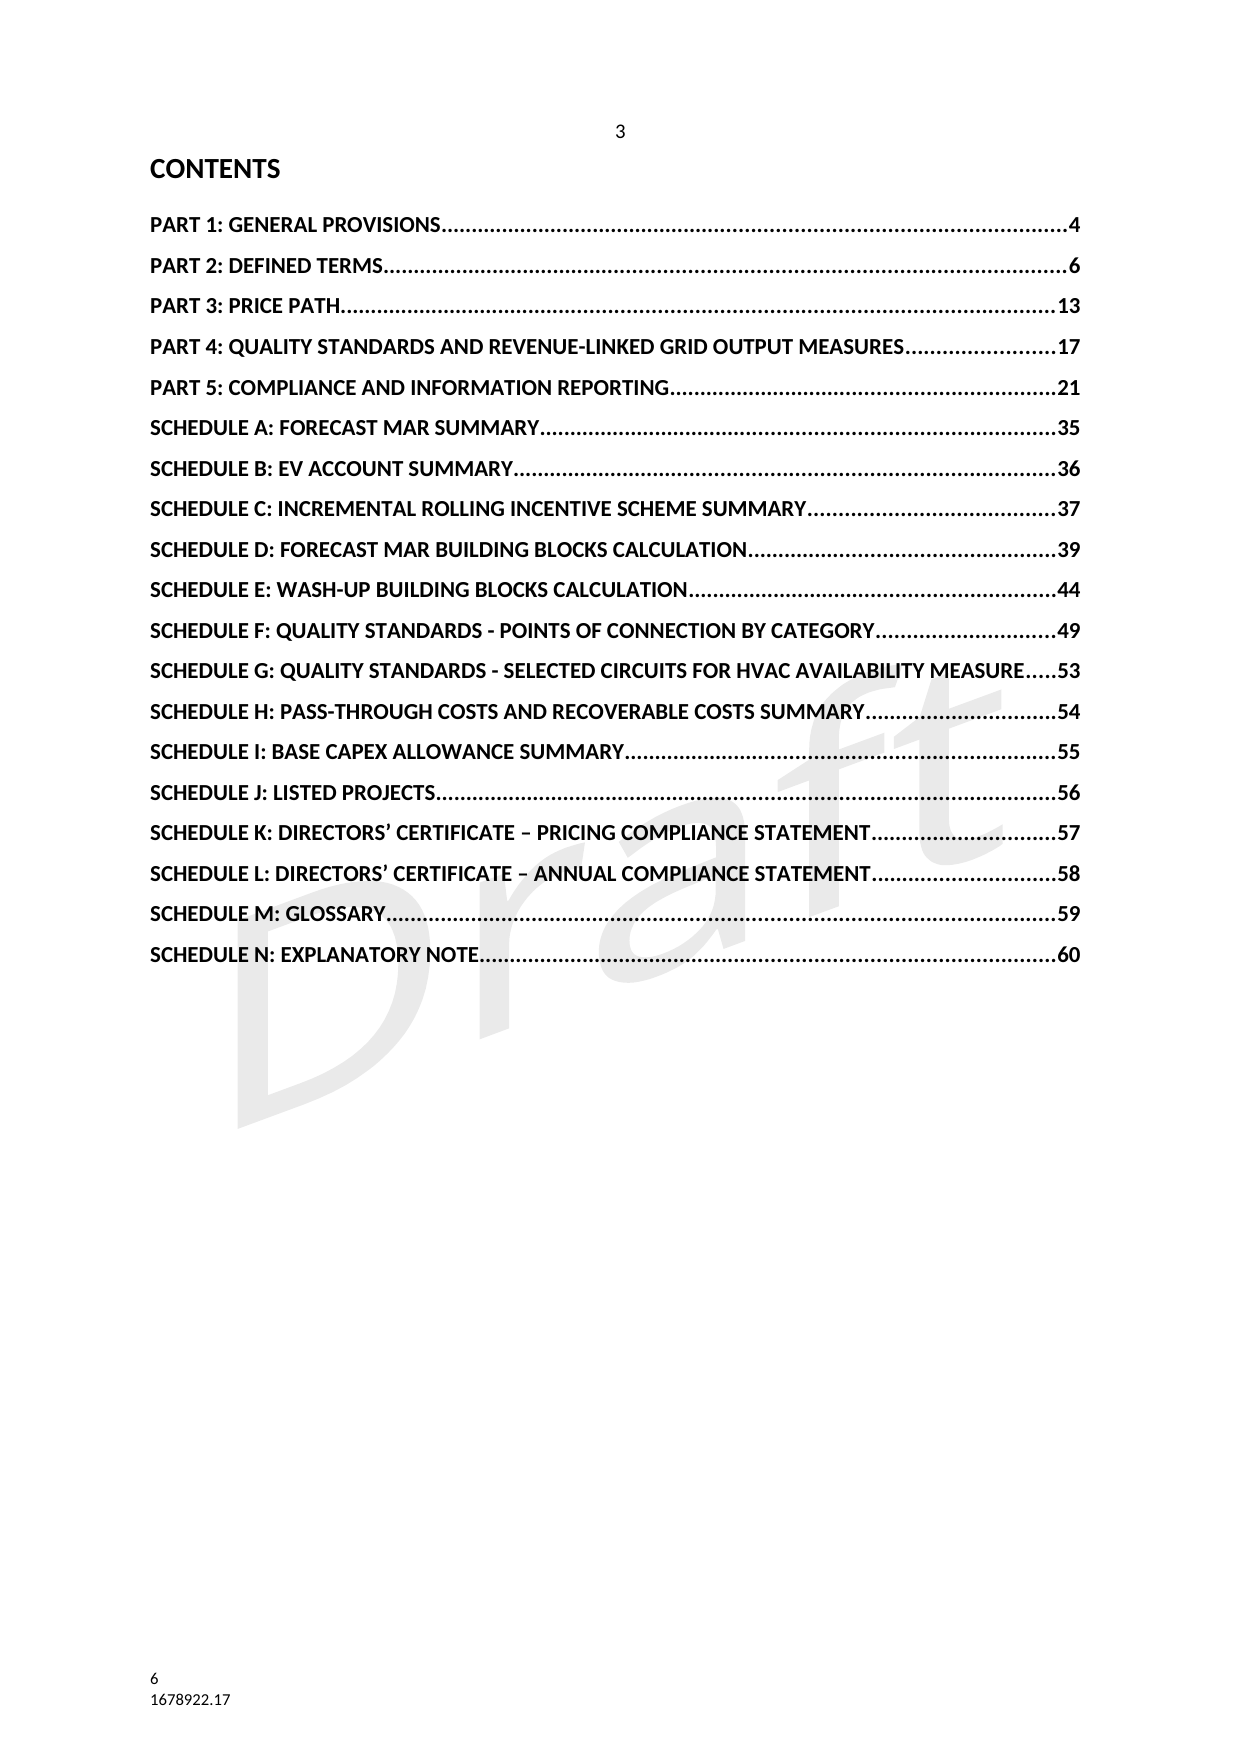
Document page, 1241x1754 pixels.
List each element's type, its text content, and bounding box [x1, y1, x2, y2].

text Schedule A: Forecast MAR summary 35 [150, 413, 1046, 441]
text Part 5: Compliance and information reporting 21 [150, 373, 1046, 401]
text contents [150, 150, 1090, 186]
text Schedule E: Wash-up building blocks calculation 44 [150, 575, 1046, 603]
text Part 4: Quality standards and revenue-linked grid output measures 17 [150, 332, 1046, 360]
text Schedule L: Directors’ certificate – annual compliance statement 58 [150, 859, 1046, 887]
text Schedule C: Incremental rolling incentive scheme summary 37 [150, 494, 1046, 522]
text Schedule B: EV account summary 36 [150, 454, 1046, 482]
text Schedule N: Explanatory note 60 [150, 940, 1046, 968]
text Schedule F: Quality standards - points of connection by category 49 [150, 616, 1046, 644]
text Schedule J: Listed projects 56 [150, 778, 1046, 806]
text Schedule H: Pass-through costs and recoverable costs summary 54 [150, 697, 1046, 725]
text Schedule I: Base capex allowance summary 55 [150, 737, 1046, 765]
text Schedule D: Forecast MAR building blocks calculation 39 [150, 535, 1046, 563]
text Schedule M: Glossary 59 [150, 899, 1046, 927]
text Schedule K: Directors’ certificate – pricing compliance statement 57 [150, 818, 1046, 846]
text Part 2: Defined terms 6 [150, 251, 1046, 279]
text Schedule G: Quality standards - selected circuits for HVAC availability measure 53 [150, 656, 1046, 684]
text Part 3: Price path 13 [150, 292, 1046, 320]
text Part 1: General provisions 4 [150, 211, 1046, 239]
